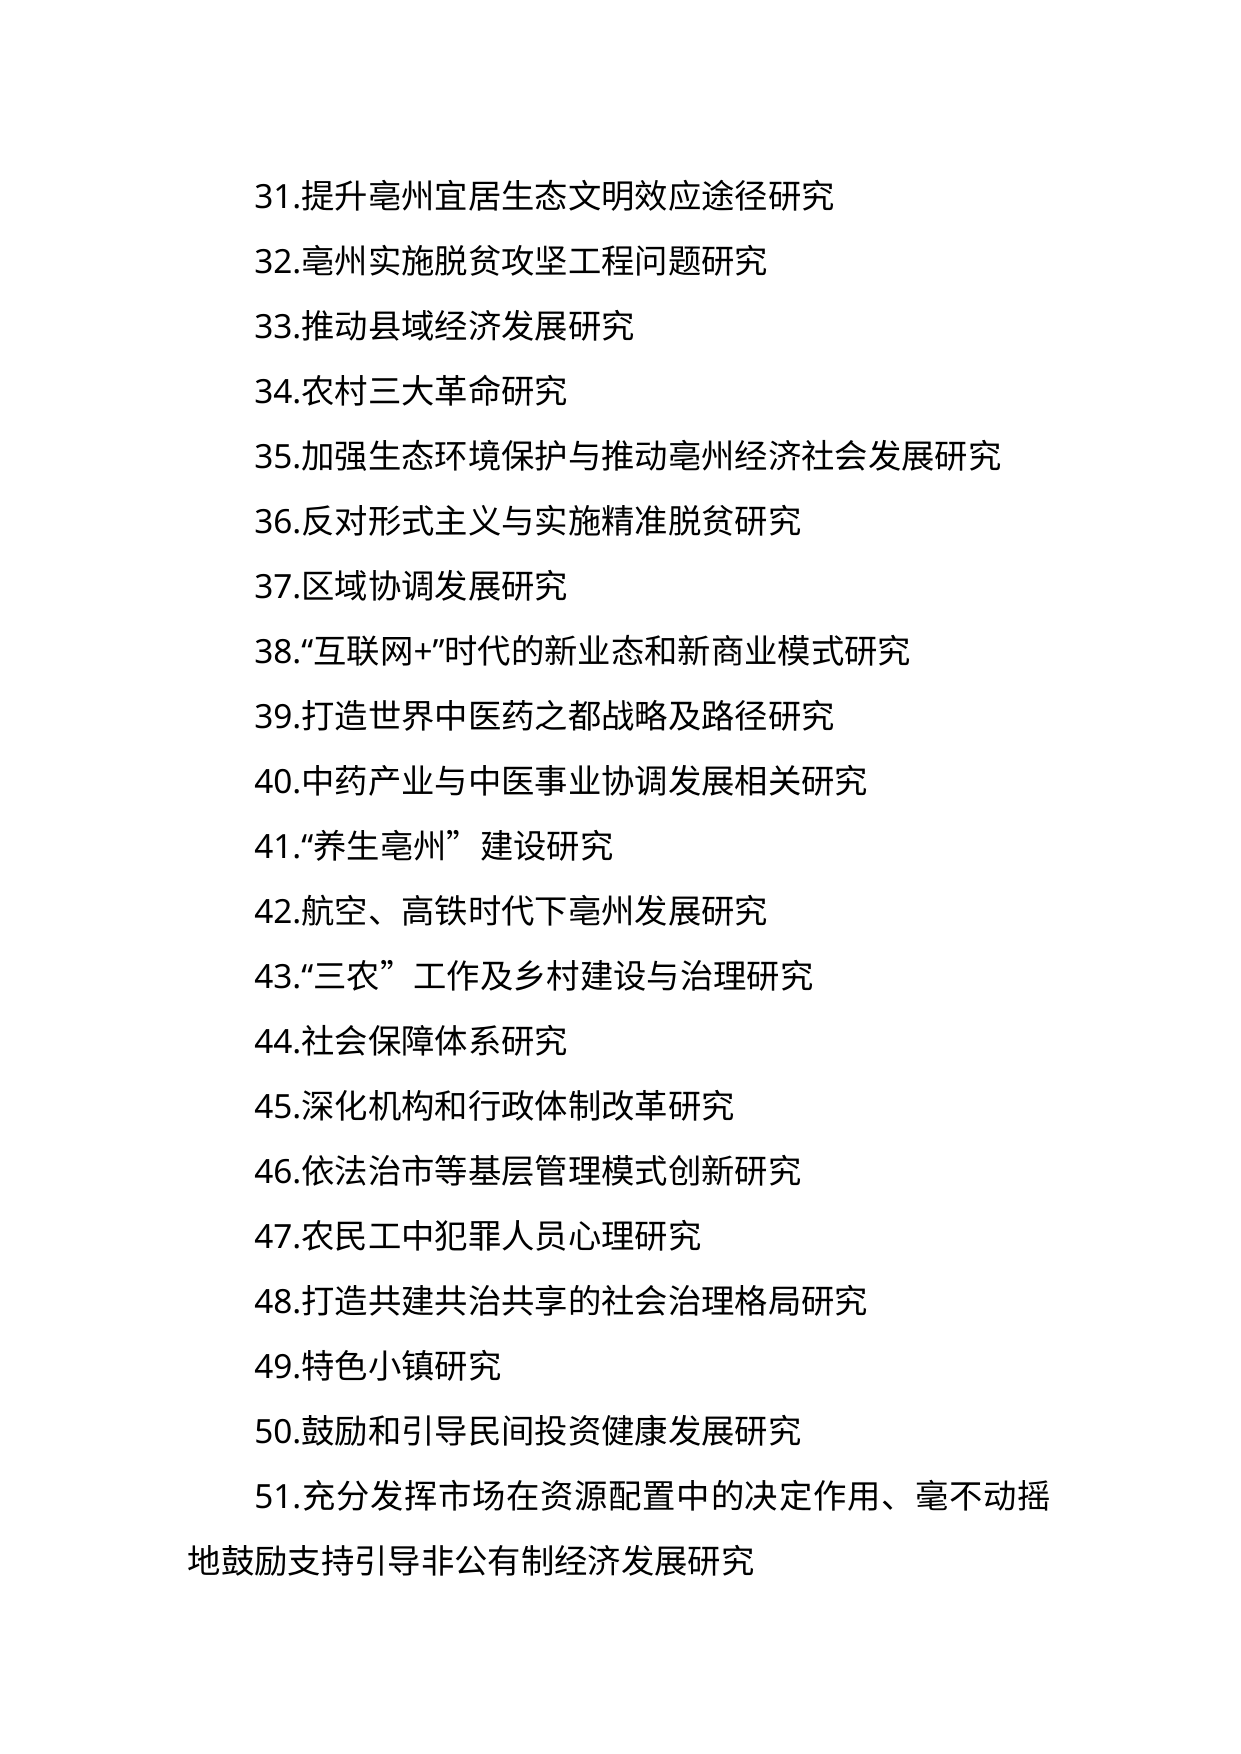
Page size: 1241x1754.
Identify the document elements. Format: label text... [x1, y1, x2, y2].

text 37.区域协调发展研究 [187, 552, 1053, 617]
text 38.“互联网+”时代的新业态和新商业模式研究 [187, 617, 1053, 682]
text 40.中药产业与中医事业协调发展相关研究 [187, 747, 1053, 812]
text 49.特色小镇研究 [187, 1332, 1053, 1397]
text 41.“养生亳州”建设研究 [187, 812, 1053, 877]
text 48.打造共建共治共享的社会治理格局研究 [187, 1267, 1053, 1332]
text 51.充分发挥市场在资源配置中的决定作用、毫不动摇地鼓励支持引导非公有制经济发展研究 [187, 1462, 1053, 1592]
text 45.深化机构和行政体制改革研究 [187, 1072, 1053, 1137]
text 46.依法治市等基层管理模式创新研究 [187, 1137, 1053, 1202]
text 36.反对形式主义与实施精准脱贫研究 [187, 487, 1053, 552]
text 43.“三农”工作及乡村建设与治理研究 [187, 942, 1053, 1007]
text 33.推动县域经济发展研究 [187, 292, 1053, 357]
text 34.农村三大革命研究 [187, 357, 1053, 422]
text 35.加强生态环境保护与推动亳州经济社会发展研究 [187, 422, 1053, 487]
text 32.亳州实施脱贫攻坚工程问题研究 [187, 227, 1053, 292]
text 31.提升亳州宜居生态文明效应途径研究 [187, 162, 1053, 227]
text 44.社会保障体系研究 [187, 1007, 1053, 1072]
text 39.打造世界中医药之都战略及路径研究 [187, 682, 1053, 747]
text 50.鼓励和引导民间投资健康发展研究 [187, 1397, 1053, 1462]
text 42.航空、高铁时代下亳州发展研究 [187, 877, 1053, 942]
text 47.农民工中犯罪人员心理研究 [187, 1202, 1053, 1267]
